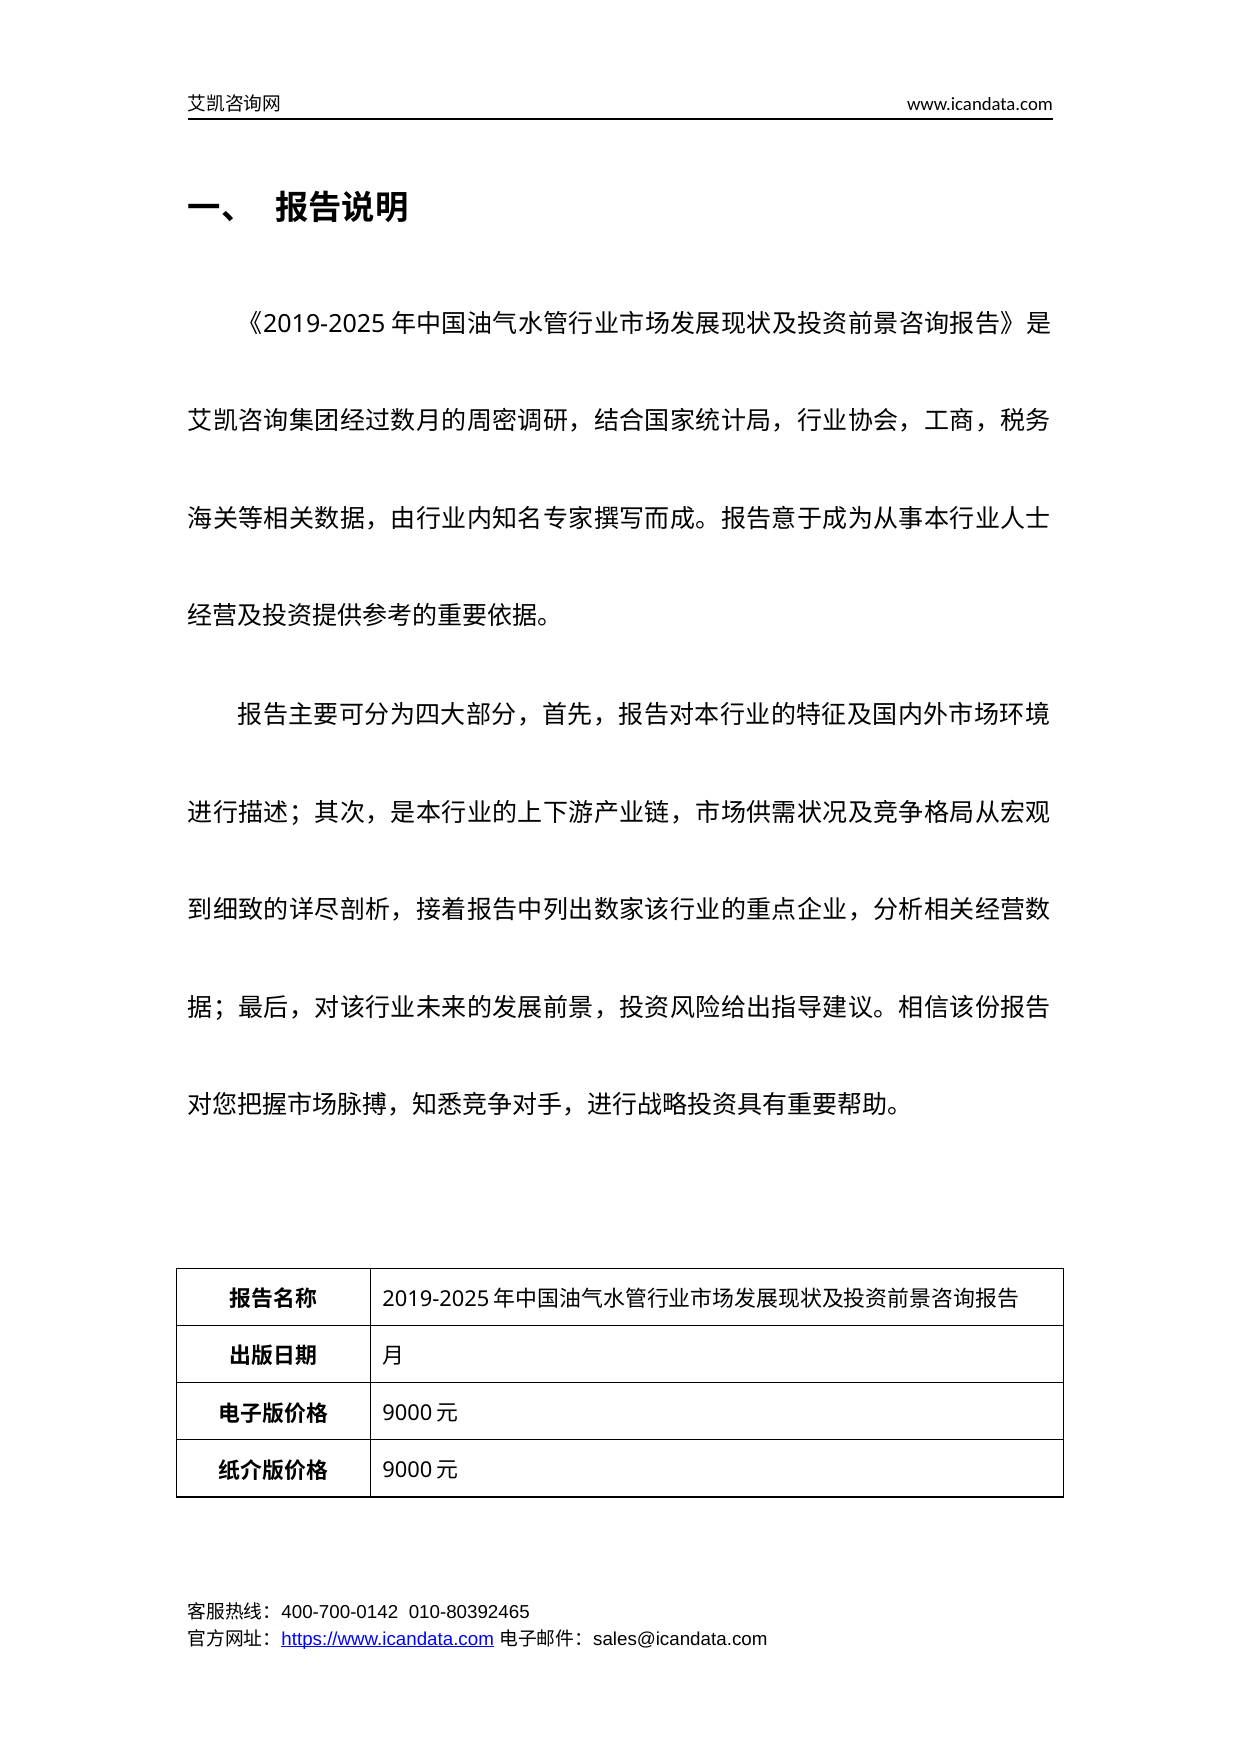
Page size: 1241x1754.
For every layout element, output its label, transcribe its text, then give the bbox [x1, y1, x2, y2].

table_cell 9000元 [371, 1440, 1063, 1496]
table_header 2019-2025年中国油气水管行业市场发展现状及投资前景咨询报告 [371, 1269, 1063, 1325]
text 《2019-2025年中国油气水管行业市场发展现状及投资前景咨询报告》是艾凯咨询集团经过数月的周密调研，结合国家统计局，行业协会，工商，税务海关等相关数据，由行业内知名专家撰写而成。报告意于成为从事本行业人士经营及投资提供参考的重要依据。 [187, 289, 1053, 646]
table_cell 出版日期 [177, 1326, 370, 1382]
subtitle 报告说明 [187, 172, 1053, 237]
table_cell 纸介版价格 [177, 1440, 370, 1496]
text 报告主要可分为四大部分，首先，报告对本行业的特征及国内外市场环境进行描述；其次，是本行业的上下游产业链，市场供需状况及竞争格局从宏观到细致的详尽剖析，接着报告中列出数家该行业的重点企业，分析相关经营数据；最后，对该行业未来的发展前景，投资风险给出指导建议。相信该份报告对您把握市场脉搏，知悉竞争对手，进行战略投资具有重要帮助。 [187, 681, 1053, 1136]
table_header 报告名称 [177, 1269, 370, 1325]
table_cell 9000元 [371, 1383, 1063, 1439]
table_cell 月 [371, 1326, 1063, 1382]
table_cell 电子版价格 [177, 1383, 370, 1439]
